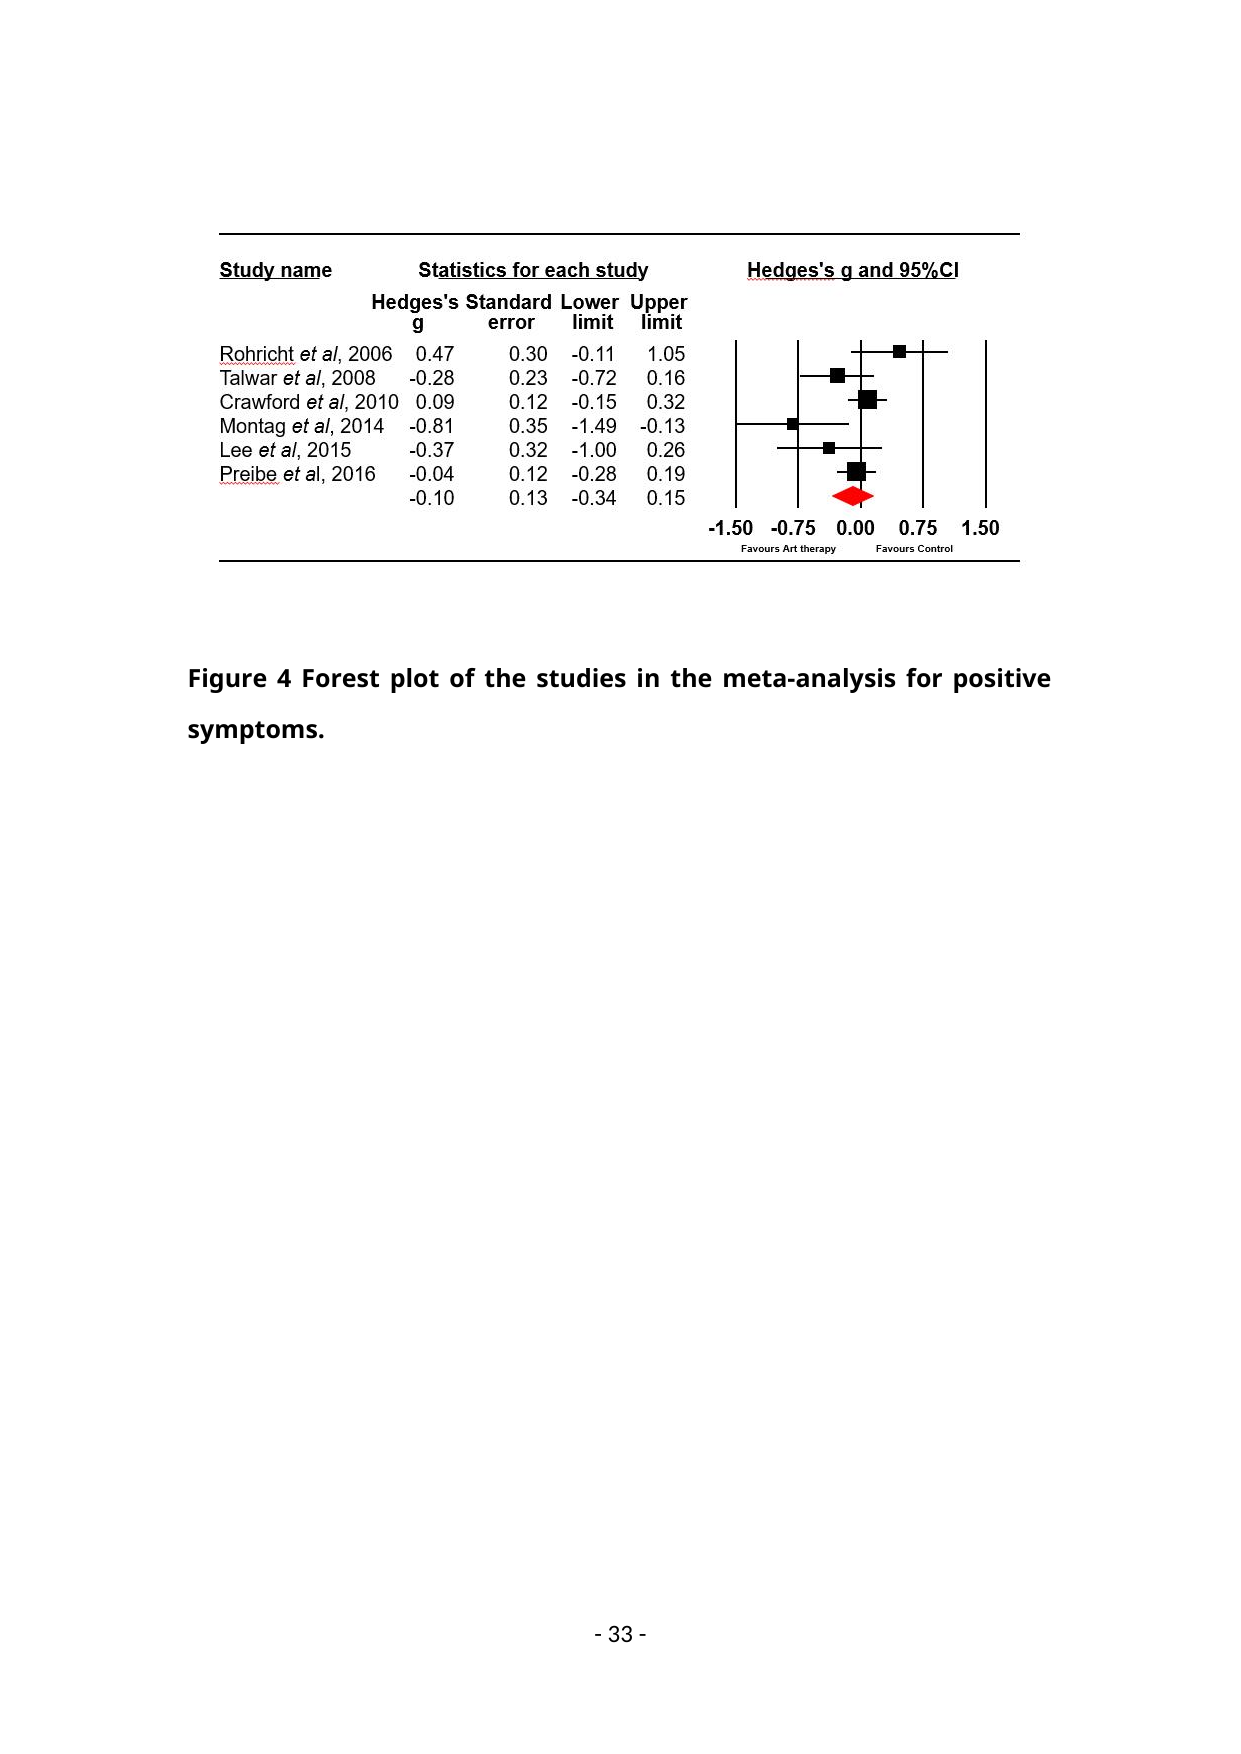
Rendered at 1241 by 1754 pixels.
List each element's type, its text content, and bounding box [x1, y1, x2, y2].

picture [187, 201, 1052, 596]
text Figure 4 Forest plot of the studies in the meta-analysis for positive symptoms. [187, 661, 1053, 746]
